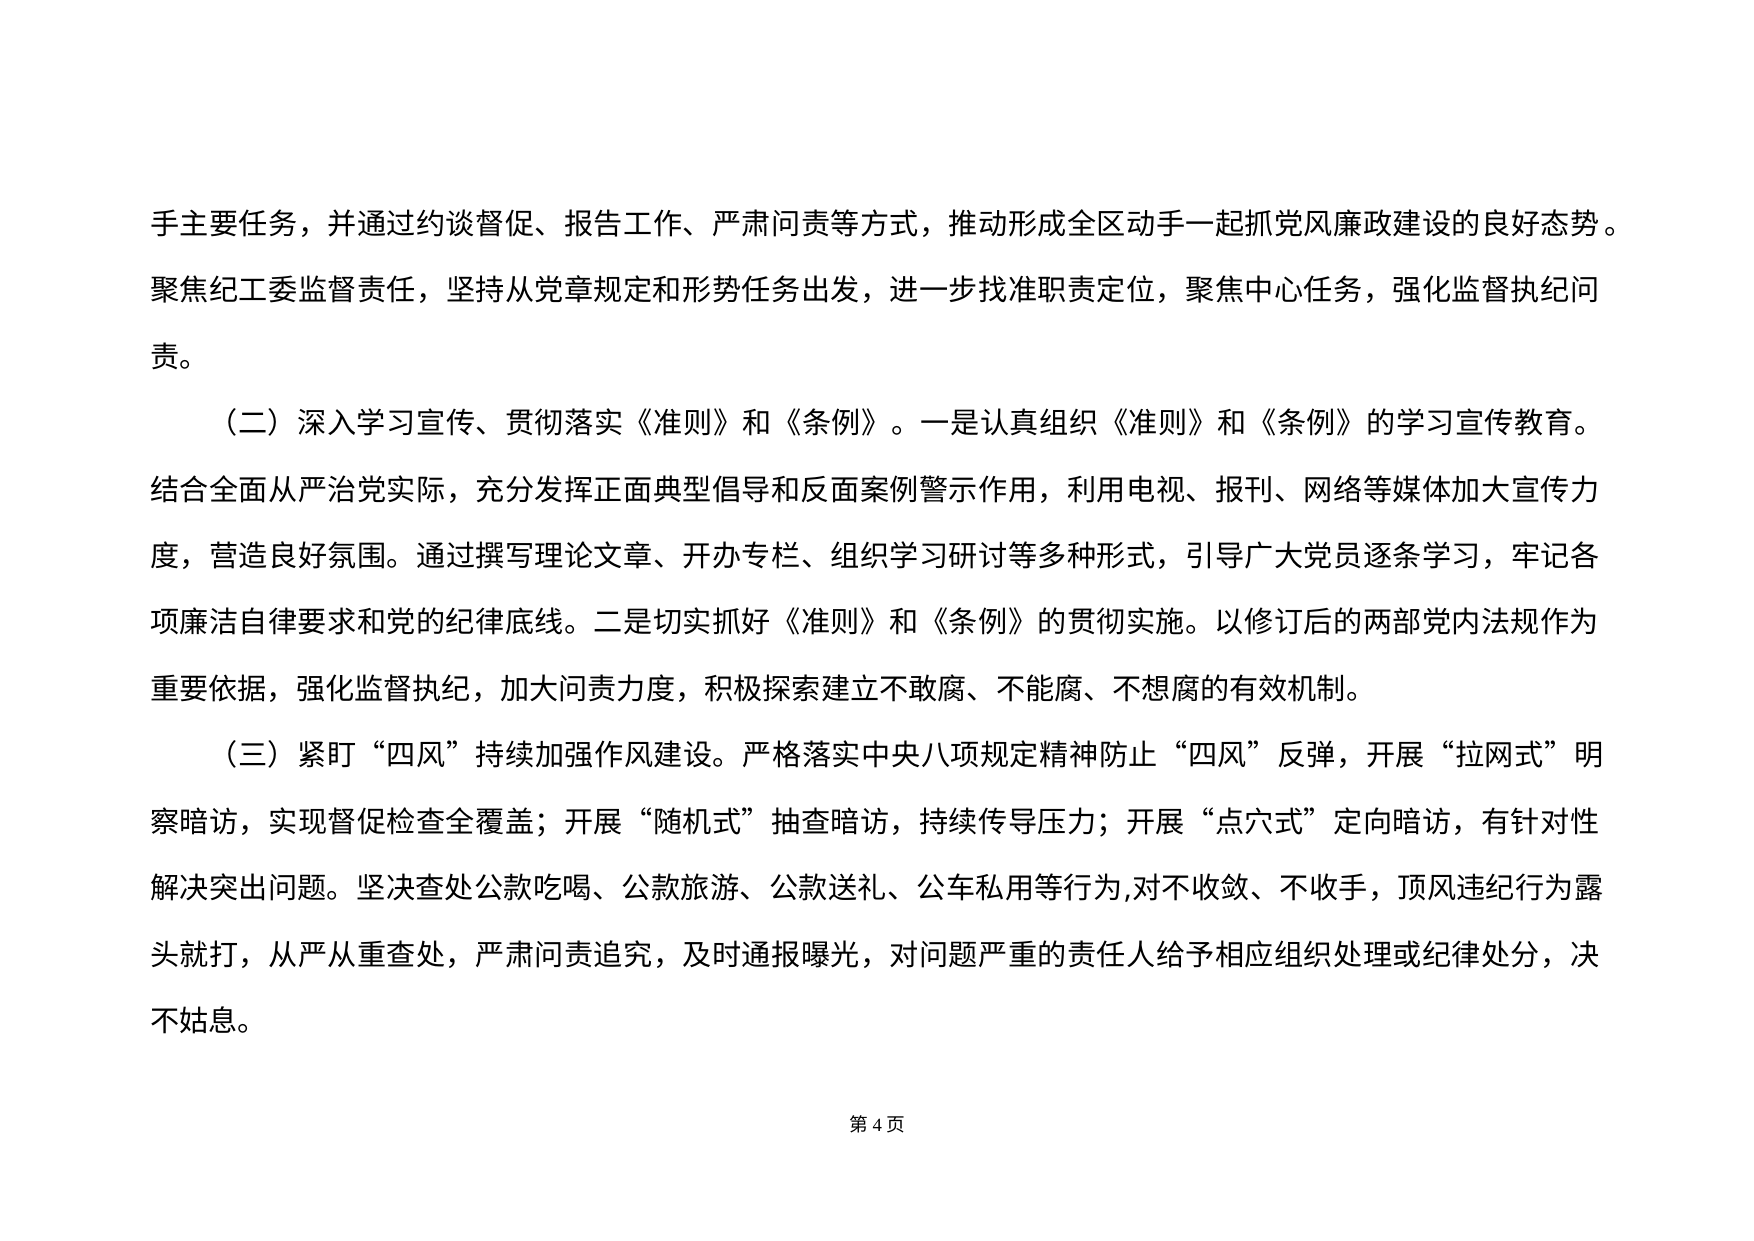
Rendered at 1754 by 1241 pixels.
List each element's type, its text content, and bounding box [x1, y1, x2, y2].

text （二）深入学习宣传、贯彻落实《准则》和《条例》。一是认真组织《准则》和《条例》的学习宣传教育。结合全面从严治党实际，充分发挥正面典型倡导和反面案例警示作用，利用电视、报刊、网络等媒体加大宣传力度，营造良好氛围。通过撰写理论文章、开办专栏、组织学习研讨等多种形式，引导广大党员逐条学习，牢记各项廉洁自律要求和党的纪律底线。二是切实抓好《准则》和《条例》的贯彻实施。以修订后的两部党内法规作为重要依据，强化监督执纪，加大问责力度，积极探索建立不敢腐、不能腐、不想腐的有效机制。 [150, 387, 1604, 720]
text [150, 188, 1604, 387]
text （三）紧盯“四风”持续加强作风建设。严格落实中央八项规定精神防止“四风”反弹，开展“拉网式”明察暗访，实现督促检查全覆盖；开展“随机式”抽查暗访，持续传导压力；开展“点穴式”定向暗访，有针对性解决突出问题。坚决查处公款吃喝、公款旅游、公款送礼、公车私用等行为,对不收敛、不收手，顶风违纪行为露头就打，从严从重查处，严肃问责追究，及时通报曝光，对问题严重的责任人给予相应组织处理或纪律处分，决不姑息。 [150, 720, 1604, 1052]
